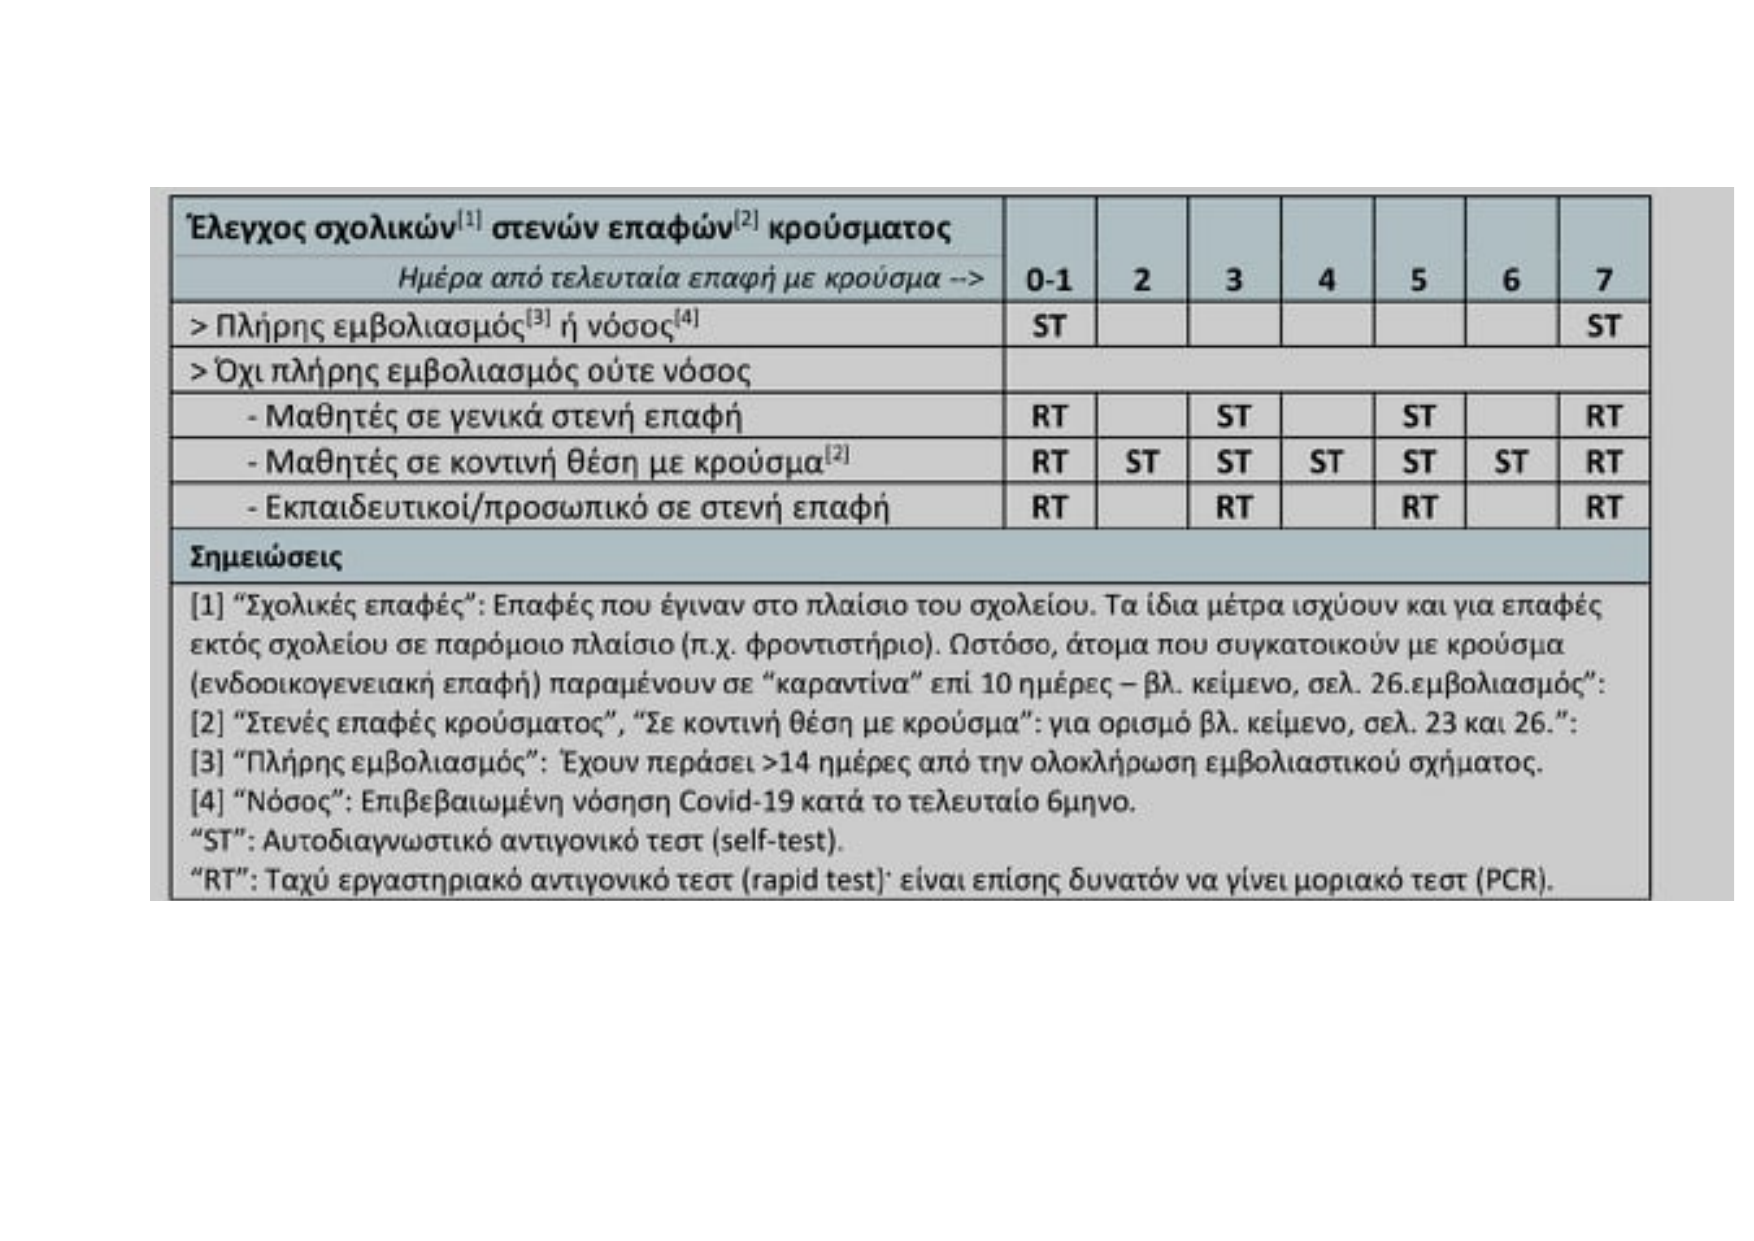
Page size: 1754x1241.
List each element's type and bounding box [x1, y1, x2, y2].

picture [150, 187, 1735, 901]
